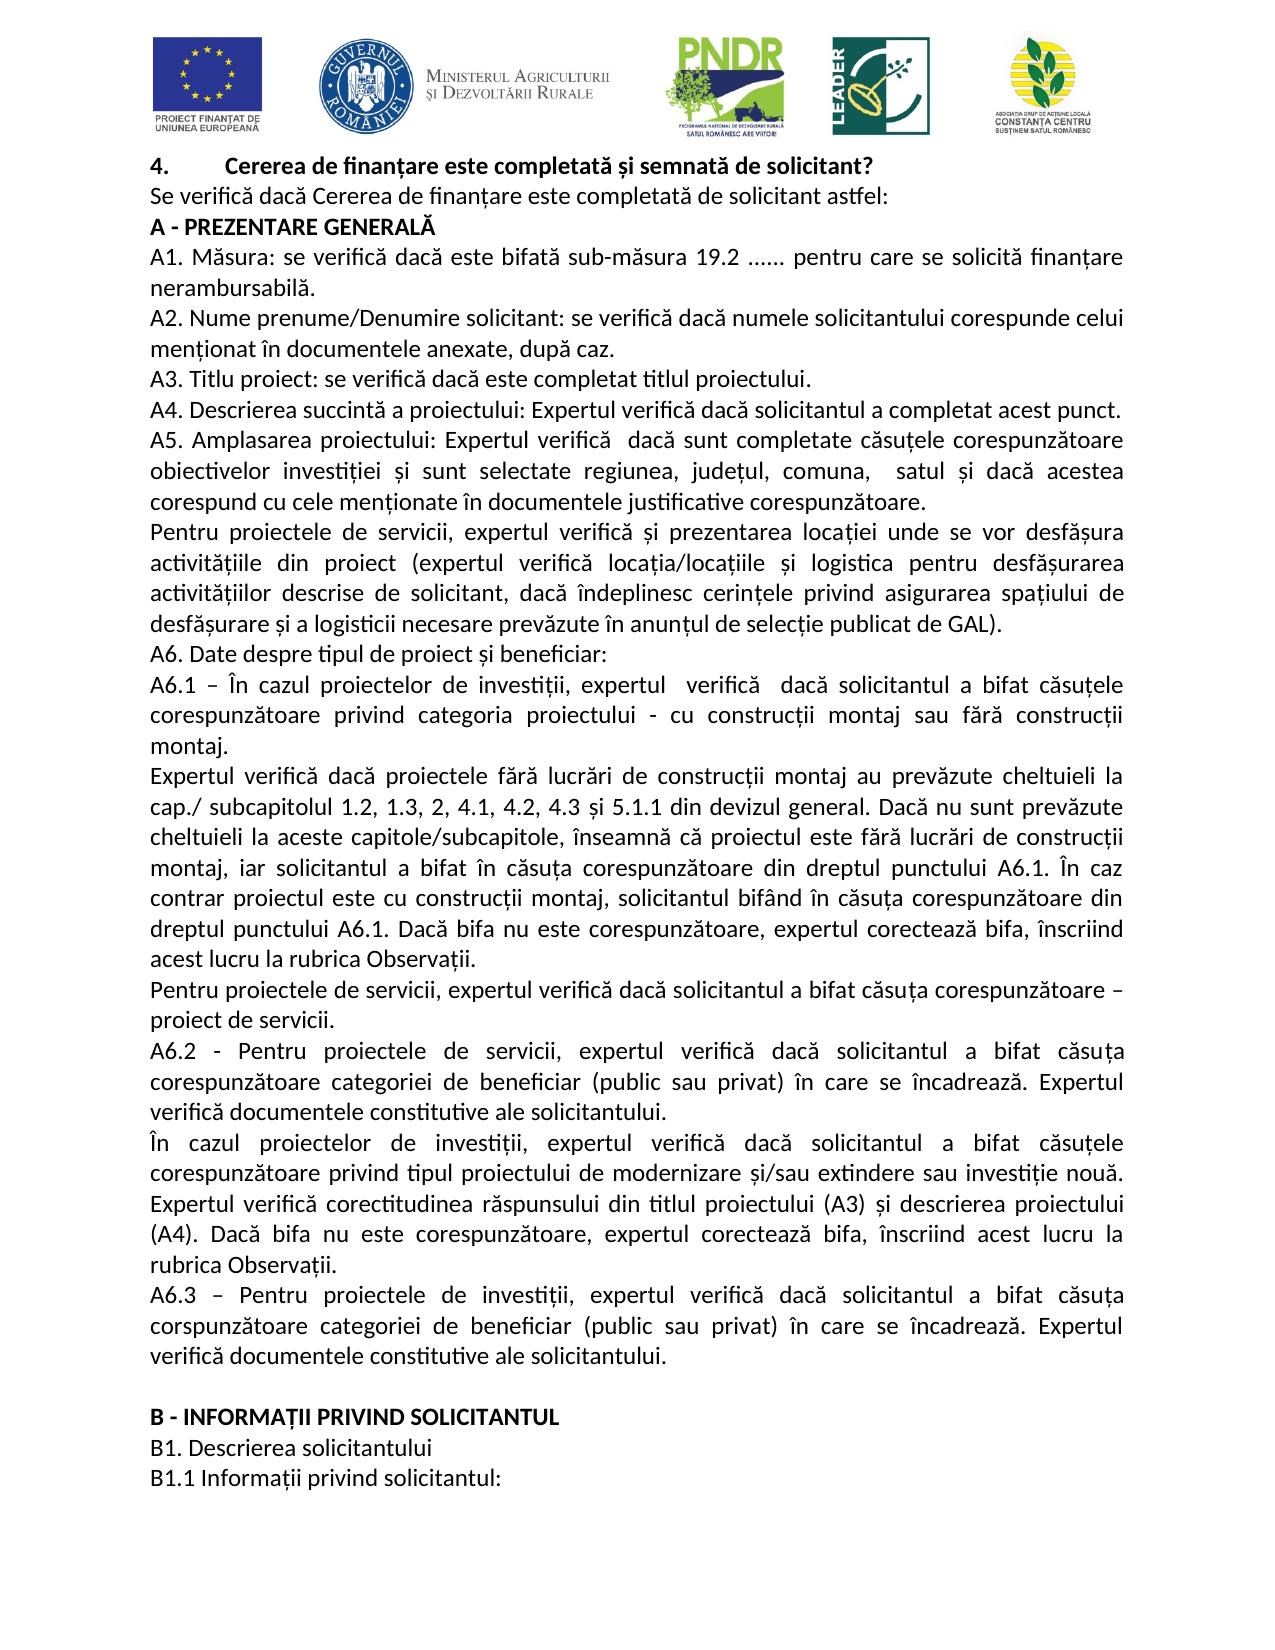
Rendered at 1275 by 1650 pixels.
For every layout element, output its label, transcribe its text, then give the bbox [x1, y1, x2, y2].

text În cazul proiectelor de investiții, expertul verifică dacă solicitantul a bifat căsuţele corespunzătoare privind tipul proiectului de modernizare şi/sau extindere sau investiţie nouă. Expertul verifică corectitudinea răspunsului din titlul proiectului (A3) şi descrierea proiectului (A4). Dacă bifa nu este corespunzătoare, expertul corectează bifa, înscriind acest lucru la rubrica Observaţii. [150, 1127, 1125, 1279]
picture [150, 30, 1093, 143]
list Cererea de finanţare este completată și semnată de solicitant? [150, 150, 1125, 181]
text A1. Măsura: se verifică dacă este bifată sub-măsura 19.2 ...... pentru care se solicită finanţare nerambursabilă. [150, 242, 1125, 303]
text A6. Date despre tipul de proiect și beneficiar: [150, 638, 1125, 669]
text A2. Nume prenume/Denumire solicitant: se verifică dacă numele solicitantului corespunde celui menţionat în documentele anexate, după caz. [150, 303, 1125, 364]
text Expertul verifică dacă proiectele fără lucrări de construcţii montaj au prevăzute cheltuieli la cap./ subcapitolul 1.2, 1.3, 2, 4.1, 4.2, 4.3 şi 5.1.1 din devizul general. Dacă nu sunt prevăzute cheltuieli la aceste capitole/subcapitole, înseamnă că proiectul este fără lucrări de construcţii montaj, iar solicitantul a bifat în căsuţa corespunzătoare din dreptul punctului A6.1. În caz contrar proiectul este cu construcţii montaj, solicitantul bifând în căsuţa corespunzătoare din dreptul punctului A6.1. Dacă bifa nu este corespunzătoare, expertul corectează bifa, înscriind acest lucru la rubrica Observaţii. [150, 760, 1125, 974]
text A5. Amplasarea proiectului: Expertul verifică dacă sunt completate căsuţele corespunzătoare obiectivelor investiţiei şi sunt selectate regiunea, judeţul, comuna, satul şi dacă acestea corespund cu cele menționate în documentele justificative corespunzătoare. [150, 425, 1125, 516]
text B1.1 Informații privind solicitantul: [150, 1462, 1125, 1493]
text A6.1 – În cazul proiectelor de investiții, expertul verifică dacă solicitantul a bifat căsuţele corespunzătoare privind categoria proiectului - cu construcţii montaj sau fără construcţii montaj. [150, 669, 1125, 760]
text Pentru proiectele de servicii, expertul verifică dacă solicitantul a bifat căsuța corespunzătoare – proiect de servicii. [150, 974, 1125, 1035]
text Se verifică dacă Cererea de finanţare este completată de solicitant astfel: [150, 181, 1125, 211]
text Pentru proiectele de servicii, expertul verifică și prezentarea locației unde se vor desfășura activitățiile din proiect (expertul verifică locația/locațiile și logistica pentru desfășurarea activitățiilor descrise de solicitant, dacă îndeplinesc cerințele privind asigurarea spațiului de desfășurare și a logisticii necesare prevăzute în anunțul de selecție publicat de GAL). [150, 516, 1125, 638]
text A3. Titlu proiect: se verifică dacă este completat titlul proiectului. [150, 364, 1125, 394]
text B1. Descrierea solicitantului [150, 1432, 1125, 1462]
text A6.2 - Pentru proiectele de servicii, expertul verifică dacă solicitantul a bifat căsuța corespunzătoare categoriei de beneficiar (public sau privat) în care se încadrează. Expertul verifică documentele constitutive ale solicitantului. [150, 1035, 1125, 1127]
text A6.3 – Pentru proiectele de investiții, expertul verifică dacă solicitantul a bifat căsuța corspunzătoare categoriei de beneficiar (public sau privat) în care se încadrează. Expertul verifică documentele constitutive ale solicitantului. [150, 1279, 1125, 1371]
text A - PREZENTARE GENERALĂ [150, 211, 1125, 242]
text A4. Descrierea succintă a proiectului: Expertul verifică dacă solicitantul a completat acest punct. [150, 394, 1125, 425]
text B - INFORMAŢII PRIVIND SOLICITANTUL [150, 1401, 1125, 1432]
